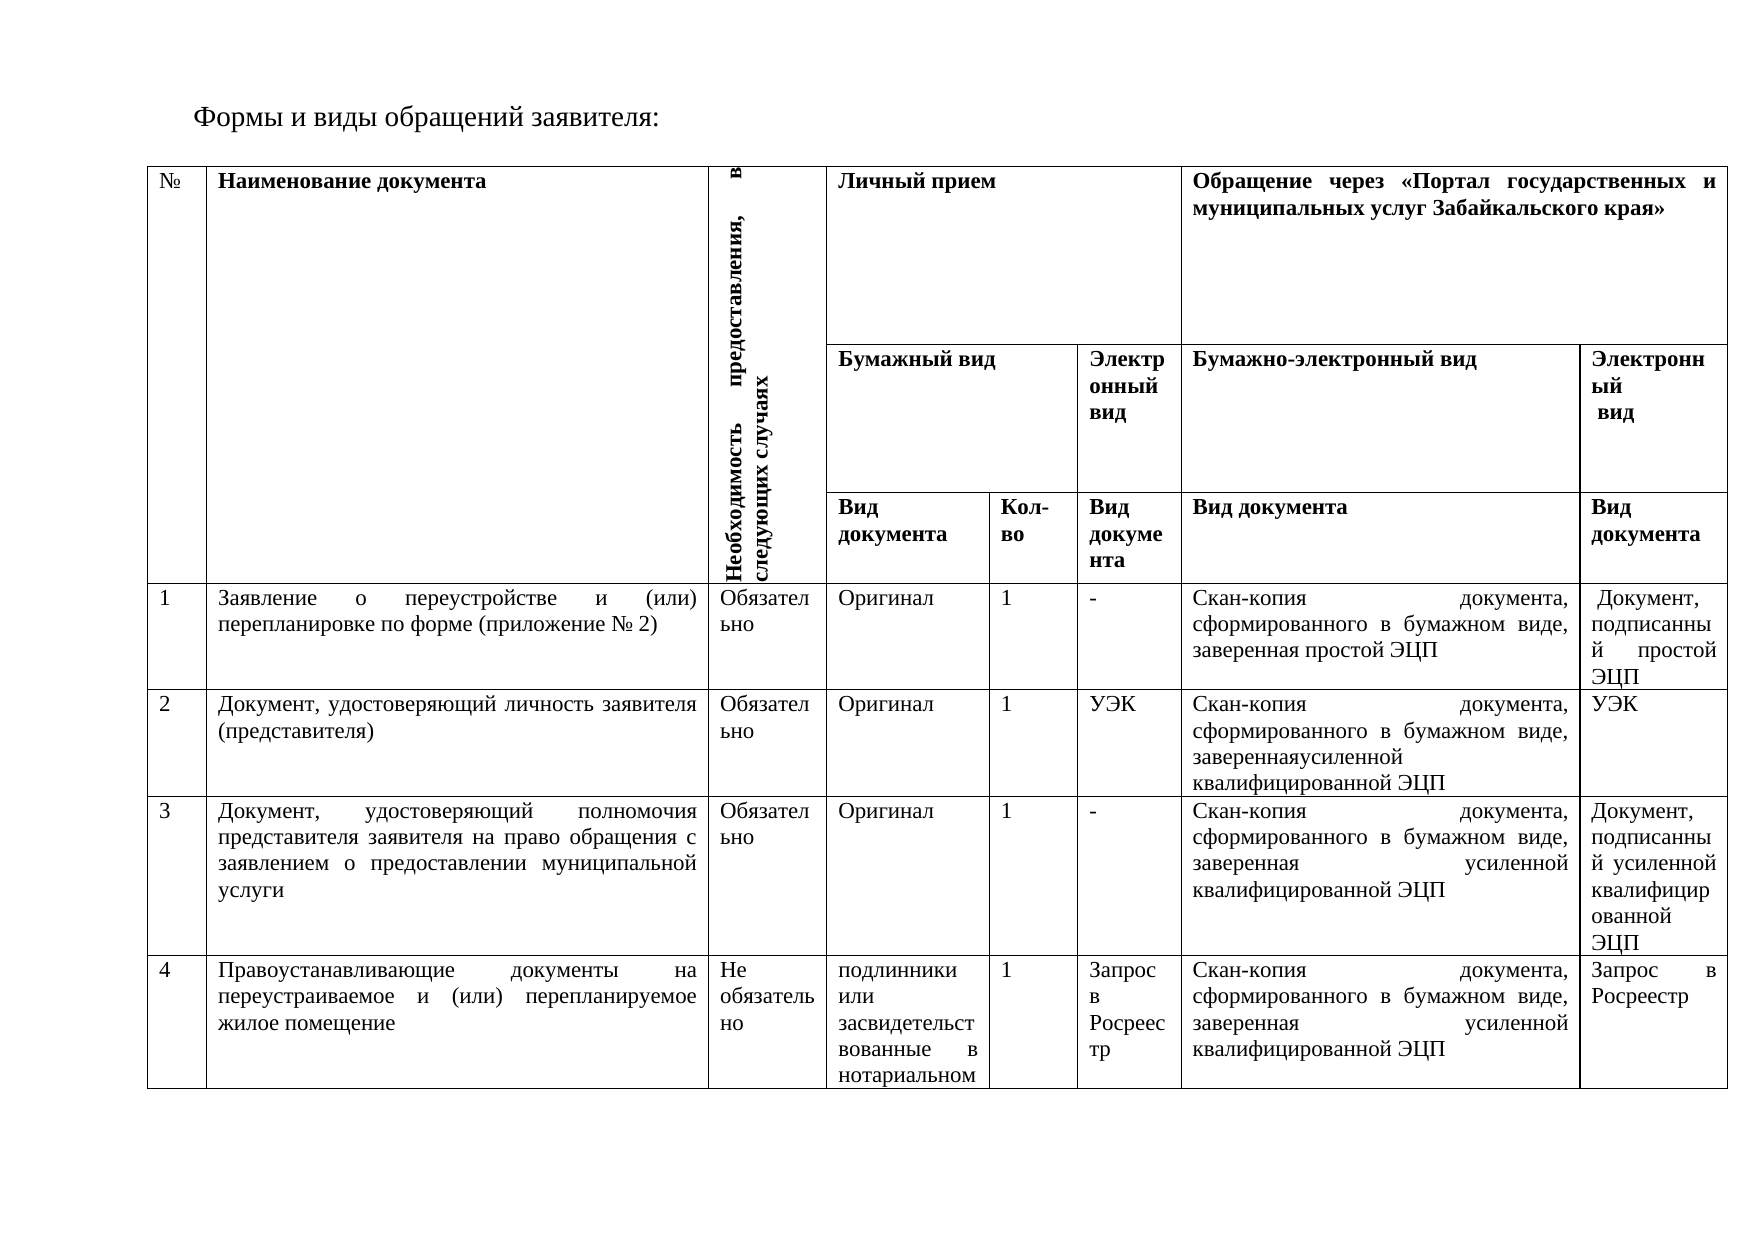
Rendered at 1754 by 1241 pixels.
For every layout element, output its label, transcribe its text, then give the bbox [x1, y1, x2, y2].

table_cell Бумажно-электронный вид [1182, 345, 1579, 492]
table_cell Документ, подписанный простой ЭЦП [1581, 584, 1727, 689]
table_cell Бумажный вид [827, 345, 1077, 492]
table_cell Скан-копия документа, сформированного в бумажном виде, заверенная простой ЭЦП [1182, 584, 1579, 689]
table_cell Документ, удостоверяющий личность заявителя (представителя) [207, 690, 708, 796]
table_cell Не обязательно [709, 956, 826, 1088]
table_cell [827, 956, 989, 1088]
table_cell - [1078, 584, 1181, 689]
table_cell 1 [990, 690, 1077, 796]
table_cell Скан-копия документа, сформированного в бумажном виде, завереннаяусиленной квалифицированной ЭЦП [1182, 690, 1579, 796]
table_cell - [1078, 797, 1181, 955]
table_cell Оригинал [827, 797, 989, 955]
table_header Наименование документа [207, 167, 708, 583]
table_header Обращение через «Портал государственных и муниципальных услуг Забайкальского края» [1182, 167, 1727, 344]
table_cell 2 [148, 690, 206, 796]
table_cell 4 [148, 956, 206, 1088]
table_cell 1 [990, 584, 1077, 689]
table_cell Вид документа [1078, 493, 1181, 583]
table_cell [1182, 956, 1579, 1088]
table_cell Вид документа [1581, 493, 1727, 583]
table_cell Электронный вид [1078, 345, 1181, 492]
table_header Необходимость предоставления, в следующих случаях [709, 167, 826, 583]
table_cell Запрос в Росреестр [1581, 956, 1727, 1088]
table_cell 1 [990, 956, 1077, 1088]
table_cell Вид документа [1182, 493, 1579, 583]
table_cell Обязательно [709, 797, 826, 955]
text Формы и виды обращений заявителя: [118, 99, 1636, 133]
table_cell Скан-копия документа, сформированного в бумажном виде, заверенная усиленной квалифицированной ЭЦП [1182, 797, 1579, 955]
table_cell Документ, подписанный усиленной квалифицированной ЭЦП [1581, 797, 1727, 955]
table_cell Вид документа [827, 493, 989, 583]
table_cell Кол-во [990, 493, 1077, 583]
table_cell Оригинал [827, 690, 989, 796]
table_cell Электронный вид [1581, 345, 1727, 492]
table_cell УЭК [1078, 690, 1181, 796]
table_cell Обязательно [709, 584, 826, 689]
table_header № [148, 167, 206, 583]
table_header Личный прием [827, 167, 1181, 344]
table_cell УЭК [1581, 690, 1727, 796]
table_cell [207, 956, 708, 1088]
table_cell Документ, удостоверяющий полномочия представителя заявителя на право обращения с заявлением о предоставлении муниципальной услуги [207, 797, 708, 955]
table_cell Оригинал [827, 584, 989, 689]
table_cell 1 [148, 584, 206, 689]
table_cell Запрос в Росреестр [1078, 956, 1181, 1088]
table_cell Обязательно [709, 690, 826, 796]
table_cell Заявление о переустройстве и (или) перепланировке по форме (приложение № 2) [207, 584, 708, 689]
table_cell 1 [990, 797, 1077, 955]
table_cell 3 [148, 797, 206, 955]
